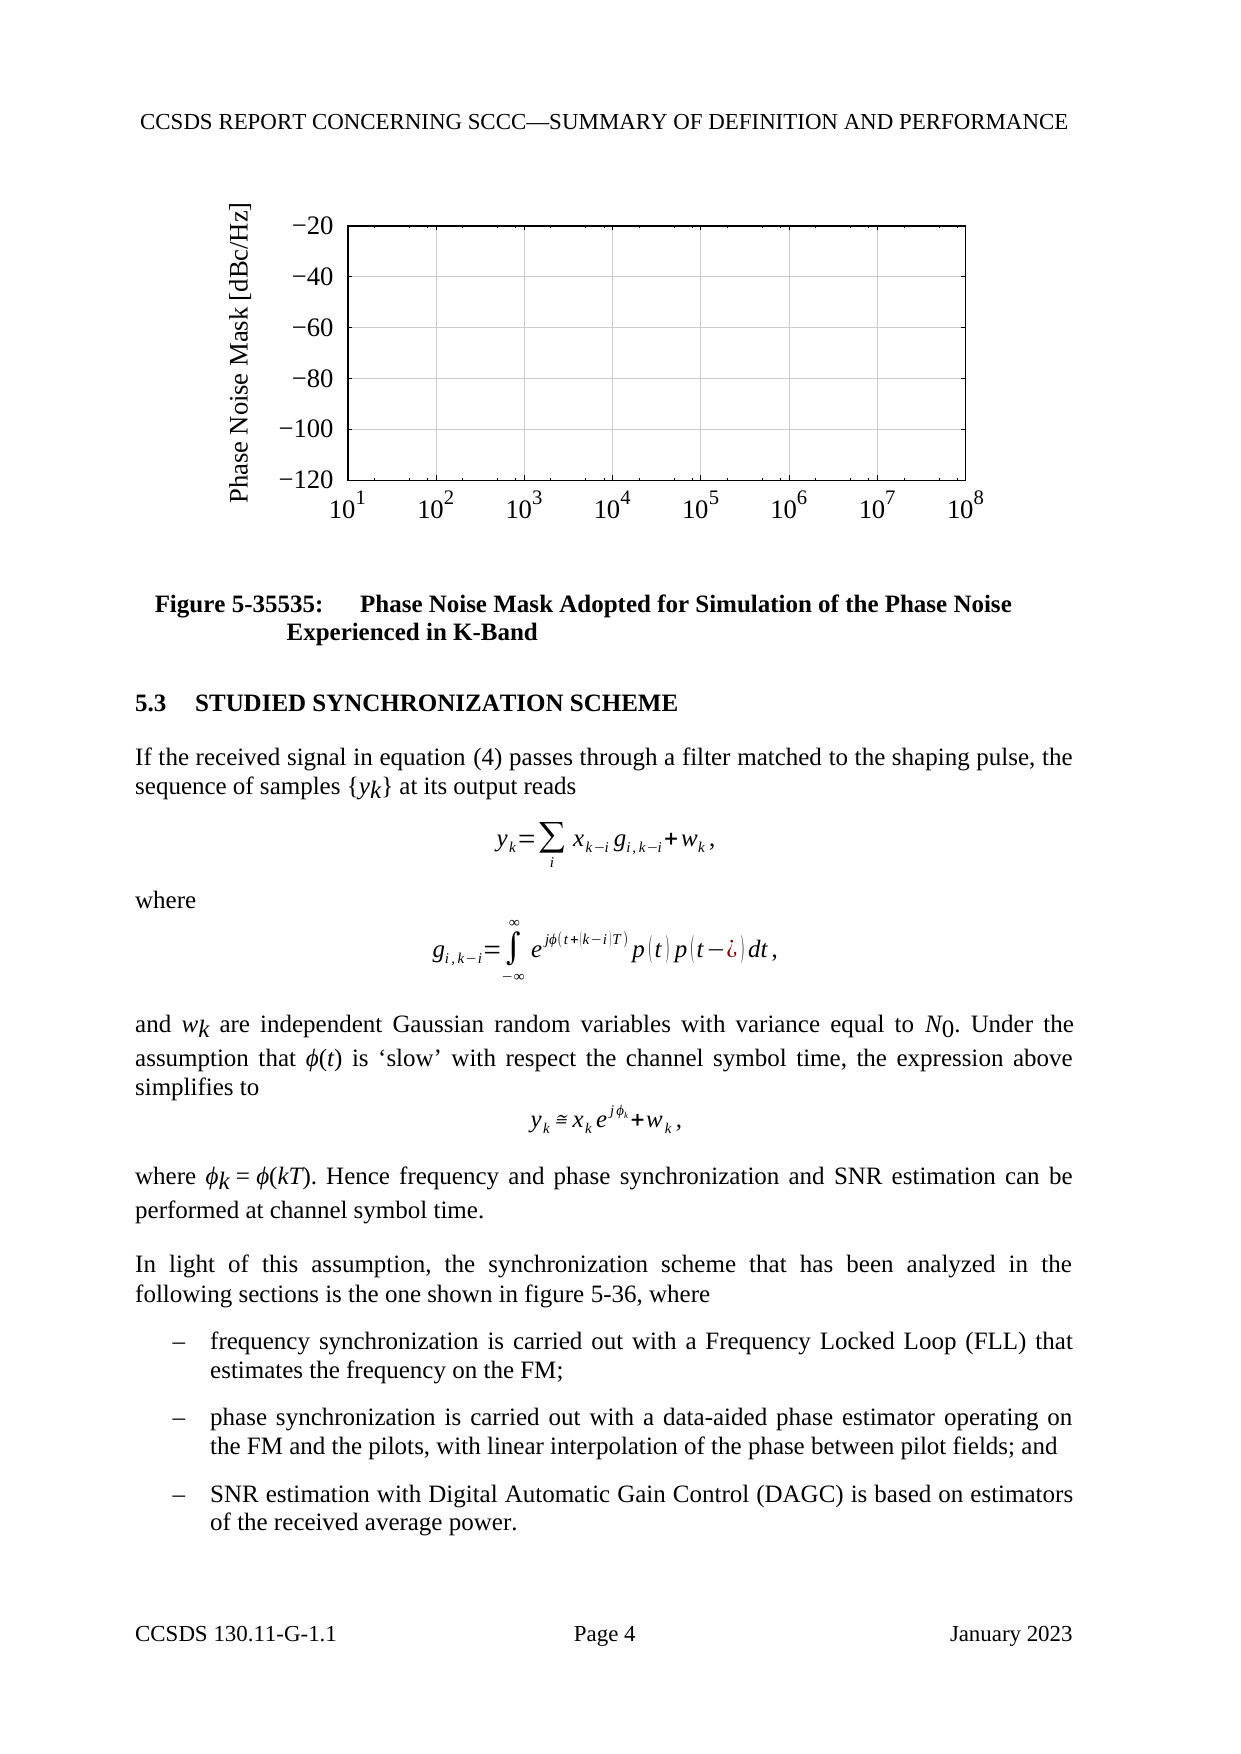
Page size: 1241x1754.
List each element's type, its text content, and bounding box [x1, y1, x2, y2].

list phase synchronization is carried out with a data-aided phase estimator operating on the FM and the pilots, with linear interpolation of the phase between pilot fields; and [172, 1402, 1074, 1460]
text where [135, 884, 1074, 913]
subtitle Studied synchronization scheme [135, 688, 1074, 717]
text where ϕk = ϕ(kT). Hence frequency and phase synchronization and SNR estimation can be performed at channel symbol time. [135, 1161, 1074, 1224]
list SNR estimation with Digital Automatic Gain Control (DAGC) is based on estimators of the received average power. [172, 1479, 1074, 1536]
list frequency synchronization is carried out with a Frequency Locked Loop (FLL) that estimates the frequency on the FM; [172, 1326, 1074, 1384]
text If the received signal in equation (4) passes through a filter matched to the shaping pulse, the sequence of samples {yk} at its output reads [135, 742, 1074, 804]
text and wk are independent Gaussian random variables with variance equal to N0. Under the assumption that ϕ(t) is ‘slow’ with respect the channel symbol time, the expression above simplifies to [135, 1009, 1074, 1101]
